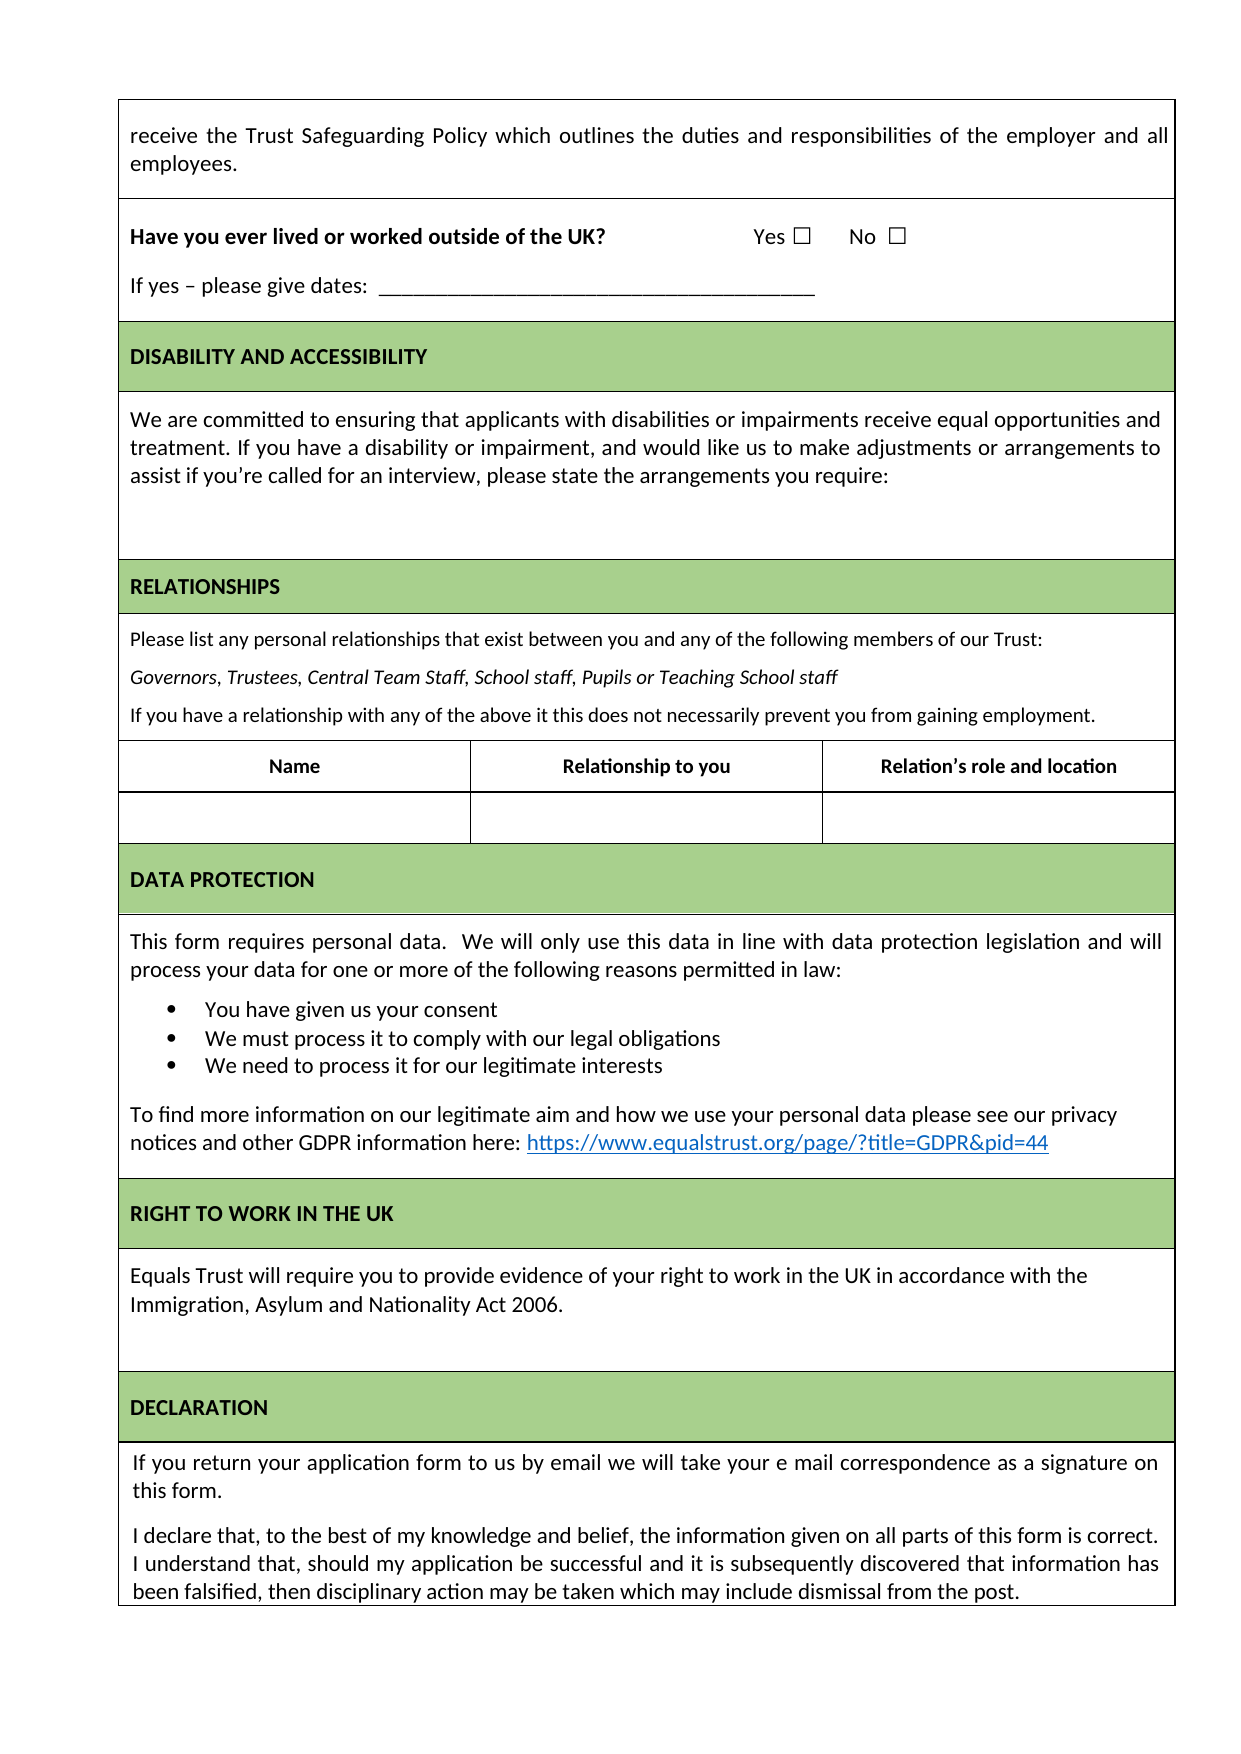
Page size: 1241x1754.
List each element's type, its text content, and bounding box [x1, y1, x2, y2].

table_cell RELATIONSHIPS [119, 560, 1174, 613]
table_cell Relationship to you [471, 741, 822, 791]
table_cell Equals Trust will require you to provide evidence of your right to work in the UK in accordance with the Immigration, Asylum and Nationality Act 2006. [119, 1249, 1174, 1371]
table_cell RIGHT TO WORK IN THE UK [119, 1179, 1174, 1248]
table_cell Have you ever lived or worked outside of the UK? Yes No If yes – please give dates: ______________________________________ [119, 199, 1174, 321]
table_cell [119, 100, 1174, 198]
table_cell Please list any personal relationships that exist between you and any of the following members of our Trust: Governors, Trustees, Central Team Staff, School staff, Pupils or Teaching School staff If you have a relationship with any of the above it this does not necessarily prevent you from gaining employment. [119, 614, 1174, 740]
table_cell This form requires personal data. We will only use this data in line with data protection legislation and will process your data for one or more of the following reasons permitted in law: You have given us your consent We must process it to comply with our legal obligations We need to process it for our legitimate interests To find more information on our legitimate aim and how we use your personal data please see our privacy notices and other GDPR information here: https://www.equalstrust.org/page/?title=GDPR&pid=44 [119, 915, 1174, 1177]
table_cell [119, 1443, 1174, 1605]
table_cell DECLARATION [119, 1372, 1174, 1441]
table_cell DATA PROTECTION [119, 844, 1174, 913]
table_cell [823, 793, 1174, 843]
table_cell DISABILITY AND ACCESSIBILITY [119, 322, 1174, 391]
table_cell Name [119, 741, 470, 791]
table_cell Relation’s role and location [823, 741, 1174, 791]
table_cell [119, 793, 470, 843]
table_cell [471, 793, 822, 843]
table_cell We are committed to ensuring that applicants with disabilities or impairments receive equal opportunities and treatment. If you have a disability or impairment, and would like us to make adjustments or arrangements to assist if you’re called for an interview, please state the arrangements you require: [119, 392, 1174, 558]
